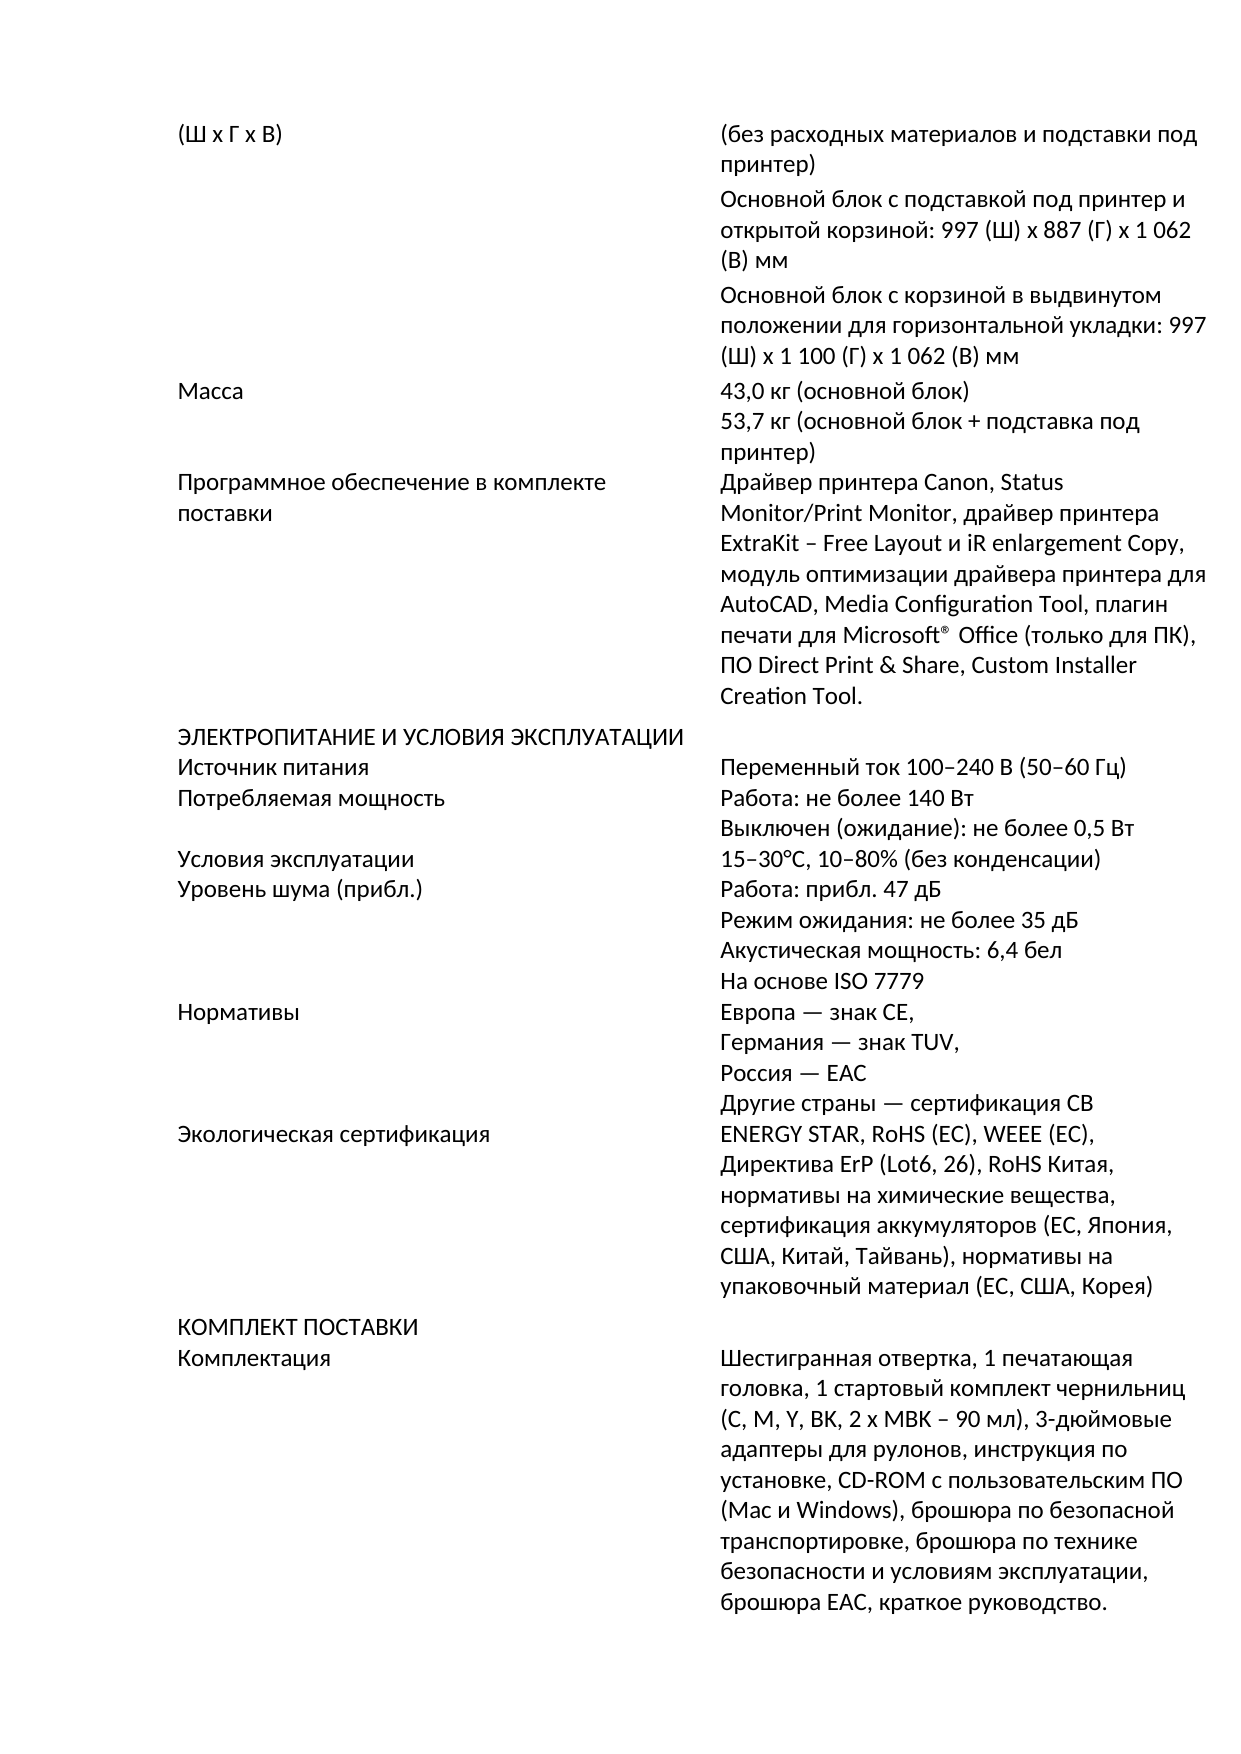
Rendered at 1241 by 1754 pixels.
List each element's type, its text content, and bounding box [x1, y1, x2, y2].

table_cell Работа: не более 140 Вт Выключен (ожидание): не более 0,5 Вт [709, 782, 1240, 843]
table_cell Потребляемая мощность [166, 782, 709, 843]
table_cell Переменный ток 100–240 В (50–60 Гц) [709, 751, 1240, 782]
table_cell Уровень шума (прибл.) [166, 874, 709, 996]
table_cell ЭЛЕКТРОПИТАНИЕ И УСЛОВИЯ ЭКСПЛУАТАЦИИ [166, 711, 1240, 751]
table_cell Шестигранная отвертка, 1 печатающая головка, 1 стартовый комплект чернильниц (C, M, Y, BK, 2 х MBK – 90 мл), 3-дюймовые адаптеры для рулонов, инструкция по установке, CD-ROM с пользовательским ПО (Mac и Windows), брошюра по безопасной транспортировке, брошюра по технике безопасности и условиям эксплуатации, брошюра EAC, краткое руководство. [709, 1342, 1240, 1616]
table_cell Программное обеспечение в комплекте поставки [166, 466, 709, 711]
table_cell Нормативы [166, 996, 709, 1118]
table_cell Европа — знак CE, Германия — знак TUV, Россия — EAC Другие страны — сертификация CB [709, 996, 1240, 1118]
table_cell ENERGY STAR, RoHS (ЕС), WEEE (ЕС), Директива ErP (Lot6, 26), RoHS Китая, нормативы на химические вещества, сертификация аккумуляторов (ЕС, Япония, США, Китай, Тайвань), нормативы на упаковочный материал (ЕС, США, Корея) [709, 1118, 1240, 1301]
table_cell Источник питания [166, 751, 709, 782]
table_cell Условия эксплуатации [166, 843, 709, 873]
table_cell Масса [166, 375, 709, 466]
table_cell Работа: прибл. 47 дБ Режим ожидания: не более 35 дБ Акустическая мощность: 6,4 бел На основе ISO 7779 [709, 874, 1240, 996]
table_cell Экологическая сертификация [166, 1118, 709, 1301]
table_cell Комплектация [166, 1342, 709, 1616]
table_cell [166, 118, 709, 375]
table_cell КОМПЛЕКТ ПОСТАВКИ [166, 1301, 1240, 1342]
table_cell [709, 118, 1240, 375]
table_cell 43,0 кг (основной блок) 53,7 кг (основной блок + подставка под принтер) [709, 375, 1240, 466]
table_cell 15–30°C, 10–80% (без конденсации) [709, 843, 1240, 873]
table_cell Драйвер принтера Canon, Status Monitor/Print Monitor, драйвер принтера ExtraKit – Free Layout и iR enlargement Copy, модуль оптимизации драйвера принтера для AutoCAD, Media Configuration Tool, плагин печати для Microsoft® Office (только для ПК), ПО Direct Print & Share, Custom Installer Creation Tool. [709, 466, 1240, 711]
